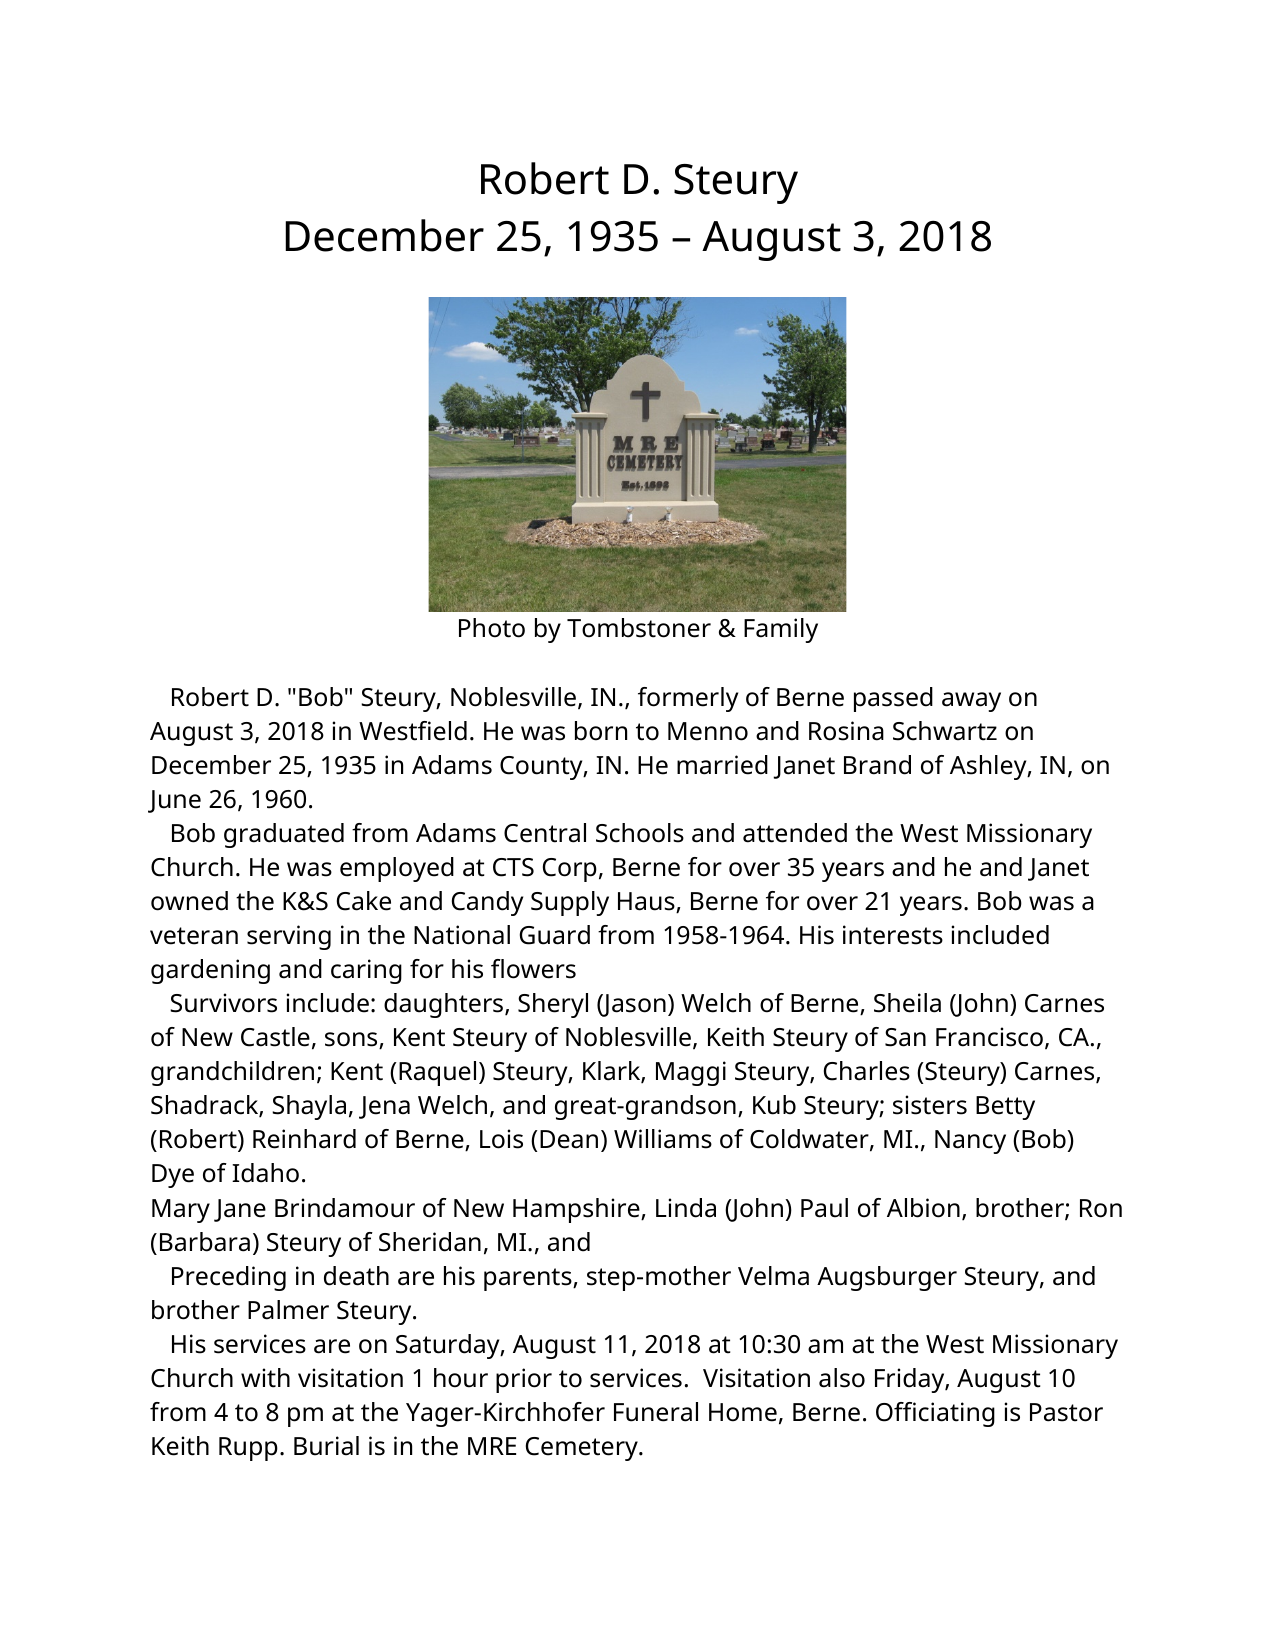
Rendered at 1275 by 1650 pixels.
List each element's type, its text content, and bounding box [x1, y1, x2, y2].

text December 25, 1935 – August 3, 2018 [150, 207, 1125, 263]
text Photo by Tombstoner & Family [150, 611, 1125, 645]
text Robert D. "Bob" Steury, Noblesville, IN., formerly of Berne passed away on August 3, 2018 in Westfield. He was born to Menno and Rosina Schwartz on December 25, 1935 in Adams County, IN. He married Janet Brand of Ashley, IN, on June 26, 1960. Bob graduated from Adams Central Schools and attended the West Missionary Church. He was employed at CTS Corp, Berne for over 35 years and he and Janet owned the K&S Cake and Candy Supply Haus, Berne for over 21 years. Bob was a veteran serving in the National Guard from 1958-1964. His interests included gardening and caring for his flowers [150, 679, 1125, 986]
picture [428, 297, 847, 612]
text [150, 986, 1125, 1463]
text Robert D. Steury [150, 150, 1125, 207]
